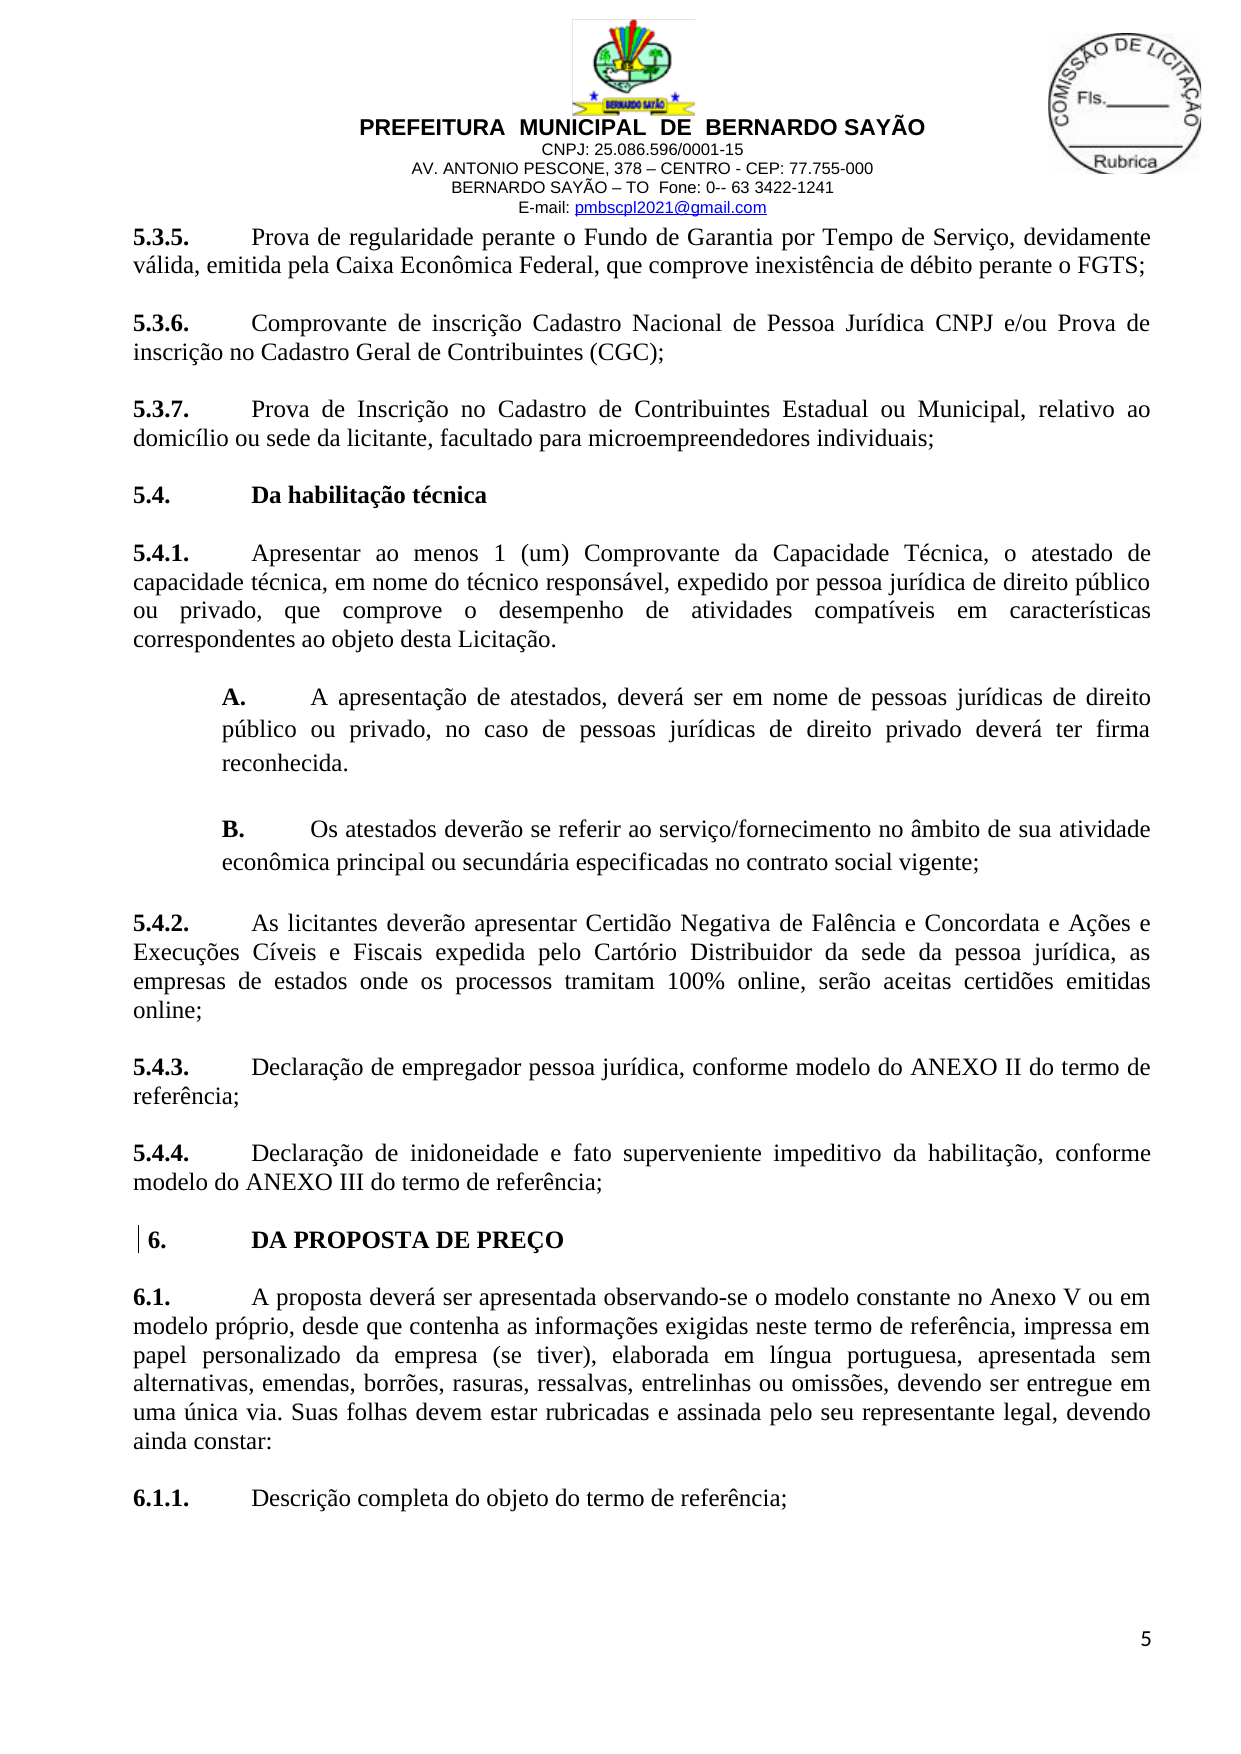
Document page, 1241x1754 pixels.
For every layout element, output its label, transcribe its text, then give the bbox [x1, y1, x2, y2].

list A apresentação de atestados, deverá ser em nome de pessoas jurídicas de direito público ou privado, no caso de pessoas jurídicas de direito privado deverá ter firma reconhecida. [222, 682, 1152, 776]
picture [1048, 33, 1202, 174]
list Descrição completa do objeto do termo de referência; [133, 1483, 1152, 1512]
list Os atestados deverão se referir ao serviço/fornecimento no âmbito de sua atividade econômica principal ou secundária especificadas no contrato social vigente; [222, 814, 1152, 875]
list A proposta deverá ser apresentada observando-se o modelo constante no Anexo V ou em modelo próprio, desde que contenha as informações exigidas neste termo de referência, impressa em papel personalizado da empresa (se tiver), elaborada em língua portuguesa, apresentada sem alternativas, emendas, borrões, rasuras, ressalvas, entrelinhas ou omissões, devendo ser entregue em uma única via. Suas folhas devem estar rubricadas e assinada pelo seu representante legal, devendo ainda constar: [133, 1282, 1152, 1455]
list As licitantes deverão apresentar Certidão Negativa de Falência e Concordata e Ações e Execuções Cíveis e Fiscais expedida pelo Cartório Distribuidor da sede da pessoa jurídica, as empresas de estados onde os processos tramitam 100% online, serão aceitas certidões emitidas online; [133, 908, 1152, 1023]
picture [571, 18, 696, 116]
list Da habilitação técnica [133, 480, 1152, 509]
list DA PROPOSTA DE PREÇO [139, 1225, 1152, 1253]
list Comprovante de inscrição Cadastro Nacional de Pessoa Jurídica CNPJ e/ou Prova de inscrição no Cadastro Geral de Contribuintes (CGC); [133, 308, 1152, 365]
list Apresentar ao menos 1 (um) Comprovante da Capacidade Técnica, o atestado de capacidade técnica, em nome do técnico responsável, expedido por pessoa jurídica de direito público ou privado, que comprove o desempenho de atividades compatíveis em características correspondentes ao objeto desta Licitação. [133, 538, 1152, 653]
list Prova de regularidade perante o Fundo de Garantia por Tempo de Serviço, devidamente válida, emitida pela Caixa Econômica Federal, que comprove inexistência de débito perante o FGTS; [133, 222, 1152, 279]
list Prova de Inscrição no Cadastro de Contribuintes Estadual ou Municipal, relativo ao domicílio ou sede da licitante, facultado para microempreendedores individuais; [133, 394, 1152, 452]
list Declaração de empregador pessoa jurídica, conforme modelo do ANEXO II do termo de referência; [133, 1052, 1152, 1110]
list Declaração de inidoneidade e fato superveniente impeditivo da habilitação, conforme modelo do ANEXO III do termo de referência; [133, 1138, 1152, 1196]
